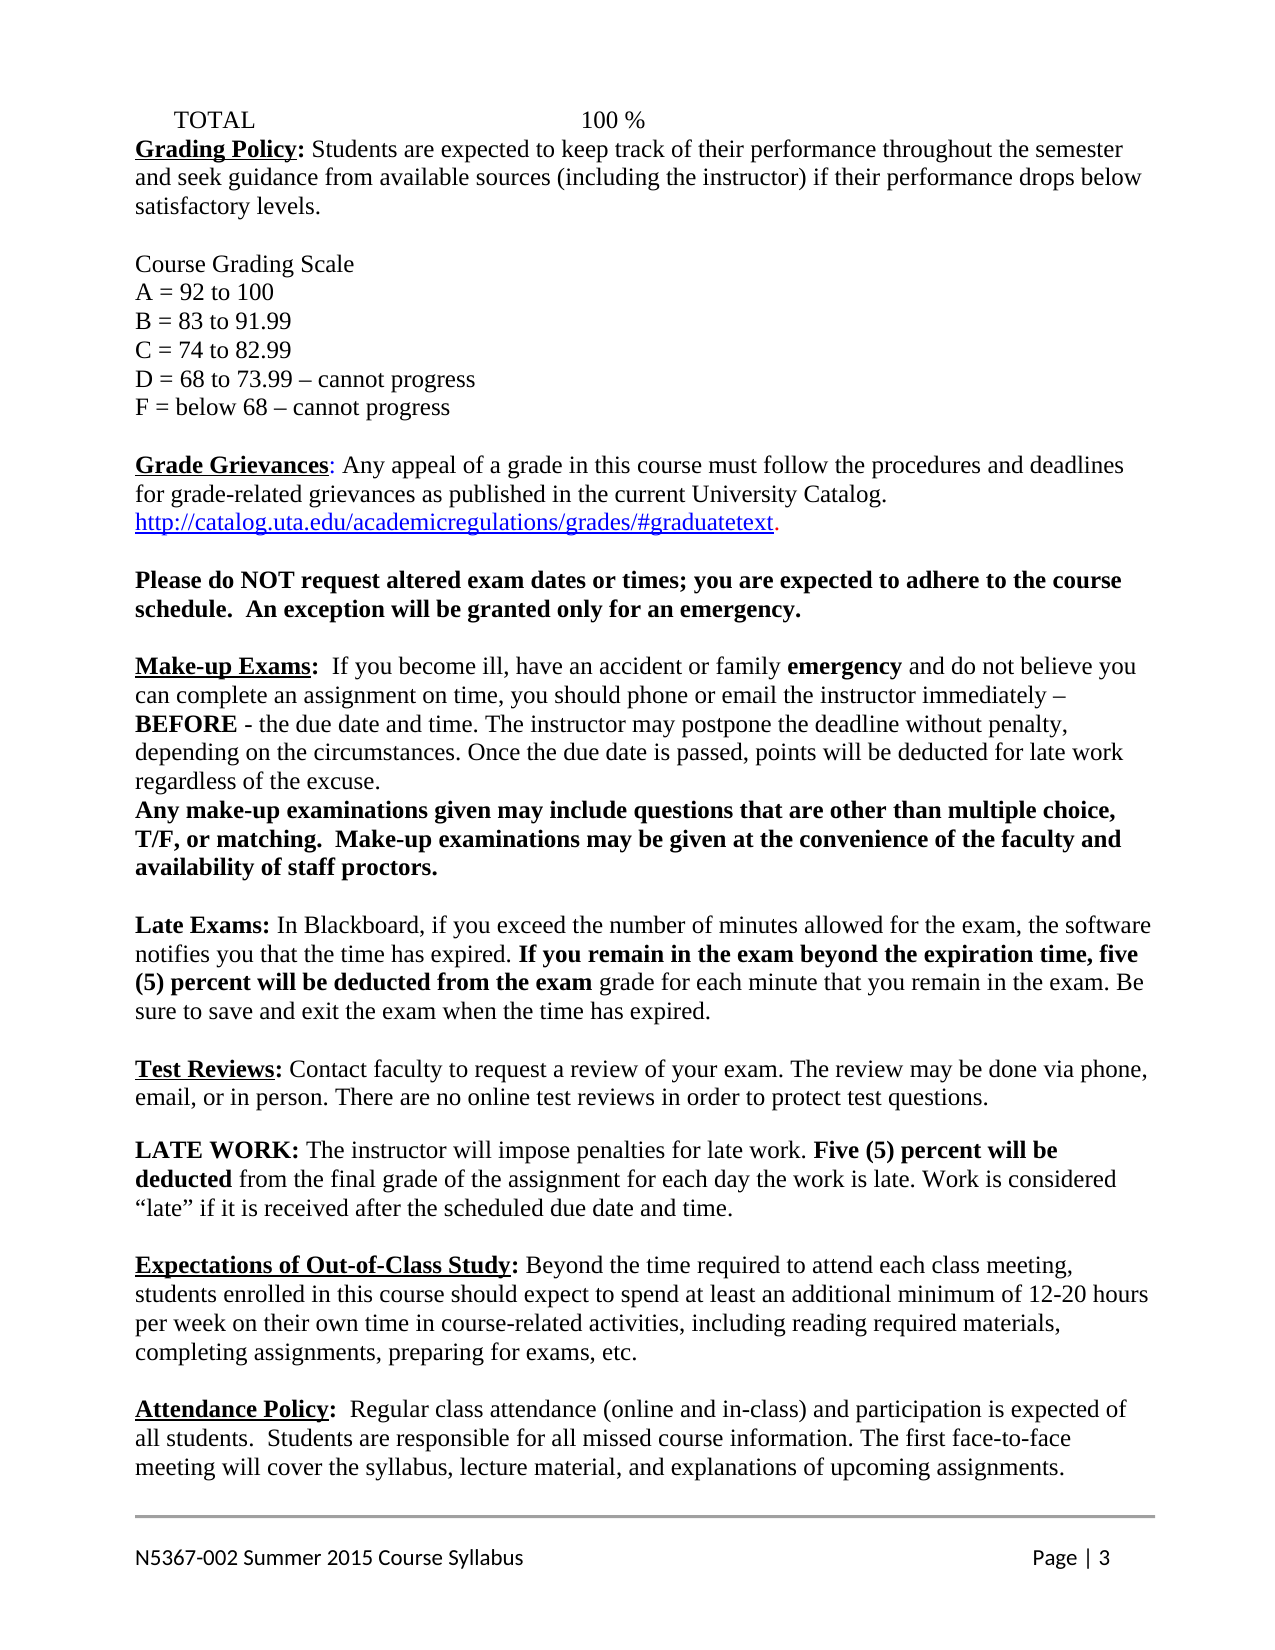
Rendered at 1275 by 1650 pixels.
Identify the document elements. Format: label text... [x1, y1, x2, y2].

text Any make-up examinations given may include questions that are other than multiple choice, T/F, or matching. Make-up examinations may be given at the convenience of the faculty and availability of staff proctors. [135, 795, 1155, 881]
text A = 92 to 100 [135, 277, 1155, 306]
text Please do NOT request altered exam dates or times; you are expected to adhere to the course schedule. An exception will be granted only for an emergency. [135, 565, 1155, 622]
text Grading Policy: Students are expected to keep track of their performance throughout the semester and seek guidance from available sources (including the instructor) if their performance drops below satisfactory levels. [135, 134, 1155, 220]
text C = 74 to 82.99 [135, 335, 1155, 364]
text Course Grading Scale [135, 249, 1155, 277]
text Late Exams: In Blackboard, if you exceed the number of minutes allowed for the exam, the software notifies you that the time has expired. If you remain in the exam beyond the expiration time, five (5) percent will be deducted from the exam grade for each minute that you remain in the exam. Be sure to save and exit the exam when the time has expired. [135, 910, 1155, 1025]
text LATE WORK: The instructor will impose penalties for late work. Five (5) percent will be deducted from the final grade of the assignment for each day the work is late. Work is considered “late” if it is received after the scheduled due date and time. [135, 1135, 1155, 1222]
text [135, 1394, 1155, 1480]
text Test Reviews: Contact faculty to request a review of your exam. The review may be done via phone, email, or in person. There are no online test reviews in order to protect test questions. [135, 1054, 1155, 1111]
text Make-up Exams: If you become ill, have an accident or family emergency and do not believe you can complete an assignment on time, you should phone or email the instructor immediately – BEFORE - the due date and time. The instructor may postpone the deadline without penalty, depending on the circumstances. Once the due date is passed, points will be deducted for late work regardless of the excuse. [135, 651, 1155, 795]
text Expectations of Out-of-Class Study: Beyond the time required to attend each class meeting, students enrolled in this course should expect to spend at least an additional minimum of 12-20 hours per week on their own time in course-related activities, including reading required materials, completing assignments, preparing for exams, etc. [135, 1250, 1155, 1365]
text Grade Grievances: Any appeal of a grade in this course must follow the procedures and deadlines for grade-related grievances as published in the current University Catalog. http://catalog.uta.edu/academicregulations/grades/#graduatetext. [135, 450, 1155, 536]
text TOTAL 100 % [174, 105, 1155, 134]
text D = 68 to 73.99 – cannot progress [135, 364, 1155, 392]
text F = below 68 – cannot progress [135, 392, 1155, 421]
text B = 83 to 91.99 [135, 306, 1155, 335]
